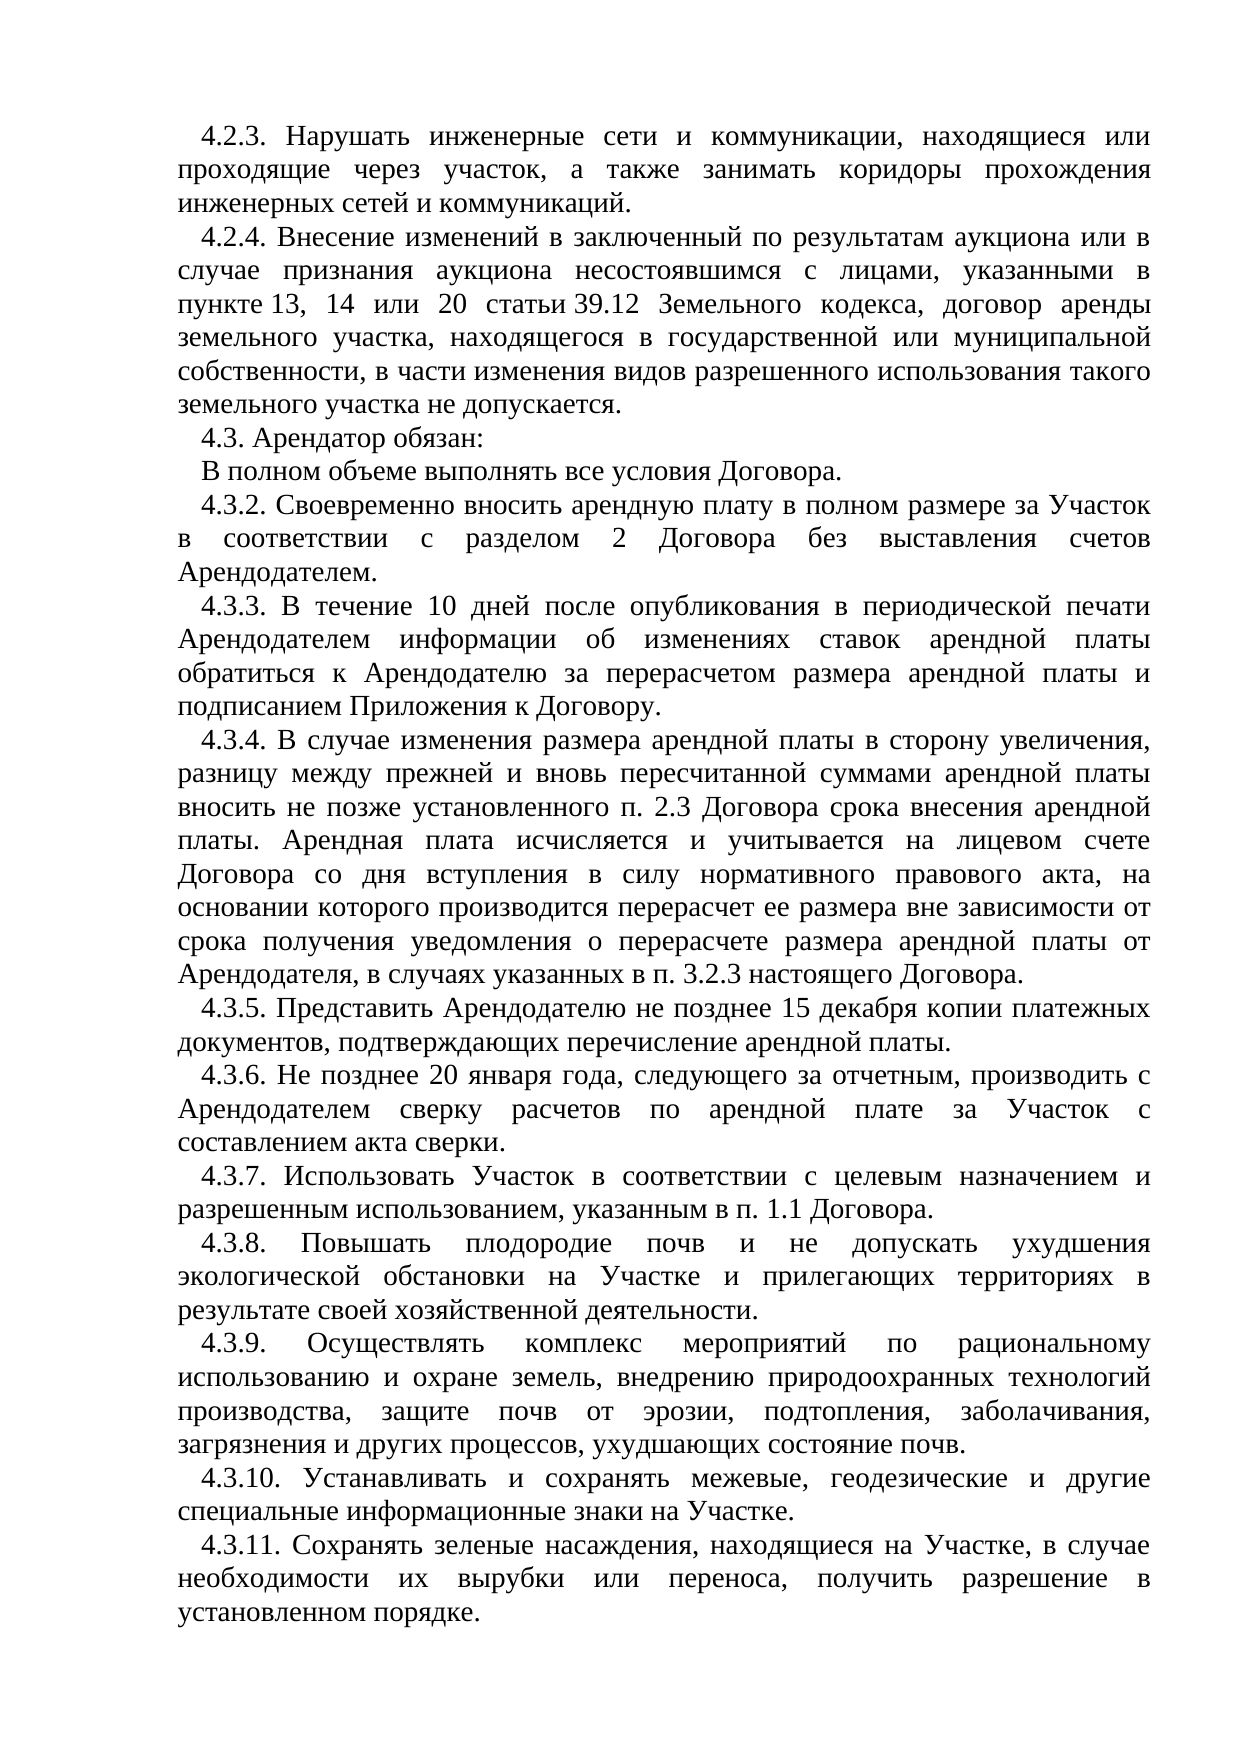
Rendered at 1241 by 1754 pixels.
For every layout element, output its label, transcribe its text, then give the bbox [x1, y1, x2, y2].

text 4.3.4. В случае изменения размера арендной платы в сторону увеличения, разницу между прежней и вновь пересчитанной суммами арендной платы вносить не позже установленного п. 2.3 Договора срока внесения арендной платы. Арендная плата исчисляется и учитывается на лицевом счете Договора со дня вступления в силу нормативного правового акта, на основании которого производится перерасчет ее размера вне зависимости от срока получения уведомления о перерасчете размера арендной платы от Арендодателя, в случаях указанных в п. 3.2.3 настоящего Договора. [177, 722, 1152, 990]
text 4.3.2. Своевременно вносить арендную плату в полном размере за Участок в соответствии с разделом 2 Договора без выставления счетов Арендодателем. [177, 487, 1152, 588]
text 4.3.5. Представить Арендодателю не позднее 15 декабря копии платежных документов, подтверждающих перечисление арендной платы. [177, 990, 1152, 1057]
text 4.3.3. В течение 10 дней после опубликования в периодической печати Арендодателем информации об изменениях ставок арендной платы обратиться к Арендодателю за перерасчетом размера арендной платы и подписанием Приложения к Договору. [177, 588, 1152, 722]
text 4.3.10. Устанавливать и сохранять межевые, геодезические и другие специальные информационные знаки на Участке. [177, 1460, 1152, 1527]
text 4.3.6. Не позднее 20 января года, следующего за отчетным, производить с Арендодателем сверку расчетов по арендной плате за Участок с составлением акта сверки. [177, 1057, 1152, 1158]
text 4.3.9. Осуществлять комплекс мероприятий по рациональному использованию и охране земель, внедрению природоохранных технологий производства, защите почв от эрозии, подтопления, заболачивания, загрязнения и других процессов, ухудшающих состояние почв. [177, 1326, 1152, 1460]
text 4.3.11. Сохранять зеленые насаждения, находящиеся на Участке, в случае необходимости их вырубки или переноса, получить разрешение в установленном порядке. [177, 1527, 1152, 1627]
text 4.2.4. Внесение изменений в заключенный по результатам аукциона или в случае признания аукциона несостоявшимся с лицами, указанными в пункте 13, 14 или 20 статьи 39.12 Земельного кодекса, договор аренды земельного участка, находящегося в государственной или муниципальной собственности, в части изменения видов разрешенного использования такого земельного участка не допускается. [177, 219, 1152, 420]
text 4.2.3. Нарушать инженерные сети и коммуникации, находящиеся или проходящие через участок, а также занимать коридоры прохождения инженерных сетей и коммуникаций. [177, 118, 1152, 219]
text В полном объеме выполнять все условия Договора. [177, 453, 1152, 487]
text 4.3. Арендатор обязан: [177, 420, 1152, 453]
text 4.3.7. Использовать Участок в соответствии с целевым назначением и разрешенным использованием, указанным в п. 1.1 Договора. [177, 1158, 1152, 1225]
text 4.3.8. Повышать плодородие почв и не допускать ухудшения экологической обстановки на Участке и прилегающих территориях в результате своей хозяйственной деятельности. [177, 1225, 1152, 1326]
